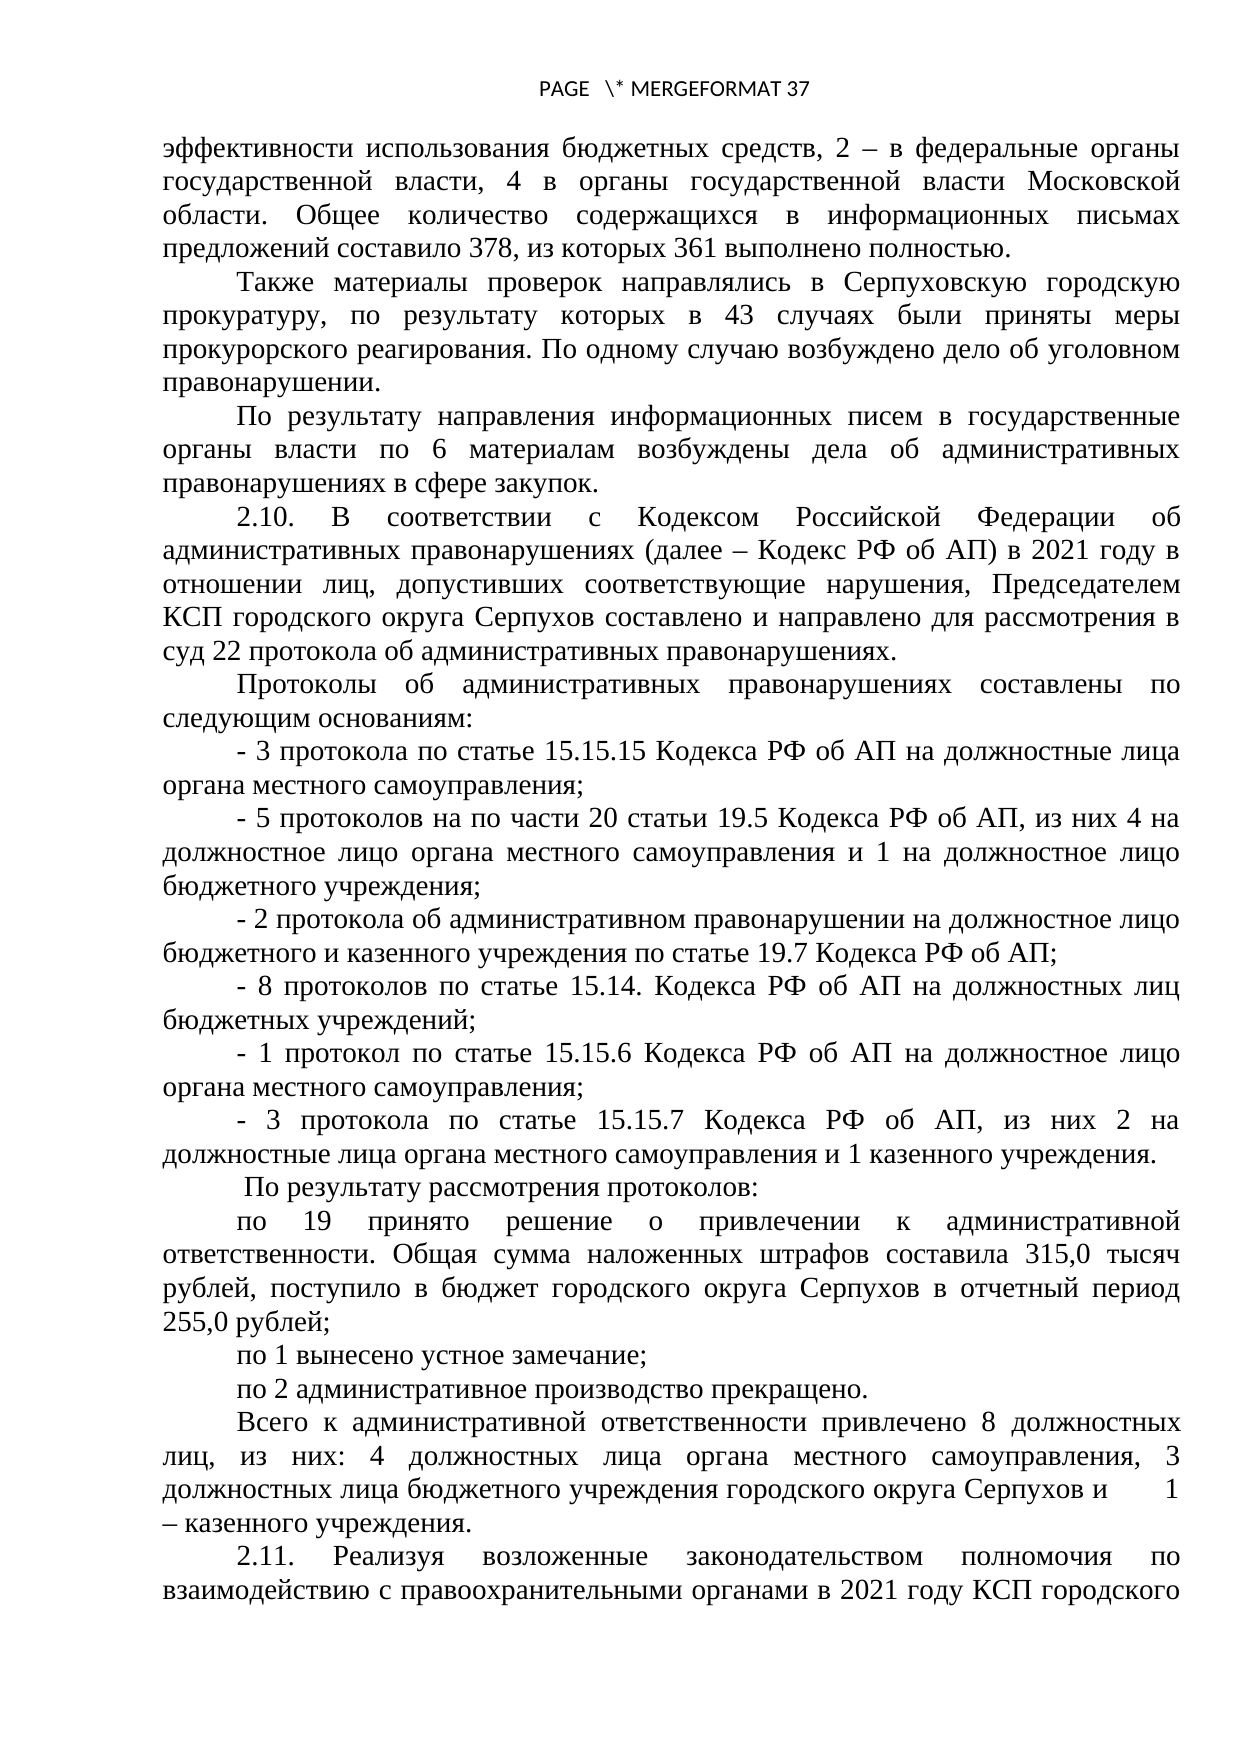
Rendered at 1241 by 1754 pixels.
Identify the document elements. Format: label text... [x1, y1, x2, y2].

text 2.10. В соответствии с Кодексом Российской Федерации об административных правонарушениях (далее – Кодекс РФ об АП) в 2021 году в отношении лиц, допустивших соответствующие нарушения, Председателем КСП городского округа Серпухов составлено и направлено для рассмотрения в суд 22 протокола об административных правонарушениях. [162, 499, 1181, 666]
text по 2 административное производство прекращено. [162, 1371, 1181, 1404]
text Всего к административной ответственности привлечено 8 должностных лиц, из них: 4 должностных лица органа местного самоуправления, 3 должностных лица бюджетного учреждения городского округа Серпухов и 1 – казенного учреждения. [162, 1404, 1181, 1538]
text - 1 протокол по статье 15.15.6 Кодекса РФ об АП на должностное лицо органа местного самоуправления; [162, 1035, 1181, 1102]
text - 3 протокола по статье 15.15.7 Кодекса РФ об АП, из них 2 на должностные лица органа местного самоуправления и 1 казенного учреждения. [162, 1102, 1181, 1169]
text по 19 принято решение о привлечении к административной ответственности. Общая сумма наложенных штрафов составила 315,0 тысяч рублей, поступило в бюджет городского округа Серпухов в отчетный период 255,0 рублей; [162, 1203, 1181, 1337]
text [162, 130, 1181, 264]
text - 2 протокола об административном правонарушении на должностное лицо бюджетного и казенного учреждения по статье 19.7 Кодекса РФ об АП; [162, 901, 1181, 968]
text - 5 протоколов на по части 20 статьи 19.5 Кодекса РФ об АП, из них 4 на должностное лицо органа местного самоуправления и 1 на должностное лицо бюджетного учреждения; [162, 801, 1181, 901]
text По результату рассмотрения протоколов: [162, 1169, 1181, 1203]
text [162, 1538, 1181, 1606]
text - 3 протокола по статье 15.15.15 Кодекса РФ об АП на должностные лица органа местного самоуправления; [162, 733, 1181, 801]
text По результату направления информационных писем в государственные органы власти по 6 материалам возбуждены дела об административных правонарушениях в сфере закупок. [162, 398, 1181, 499]
text Протоколы об административных правонарушениях составлены по следующим основаниям: [162, 666, 1181, 733]
text Также материалы проверок направлялись в Серпуховскую городскую прокуратуру, по результату которых в 43 случаях были приняты меры прокурорского реагирования. По одному случаю возбуждено дело об уголовном правонарушении. [162, 264, 1181, 398]
text - 8 протоколов по статье 15.14. Кодекса РФ об АП на должностных лиц бюджетных учреждений; [162, 968, 1181, 1035]
text по 1 вынесено устное замечание; [162, 1337, 1181, 1371]
